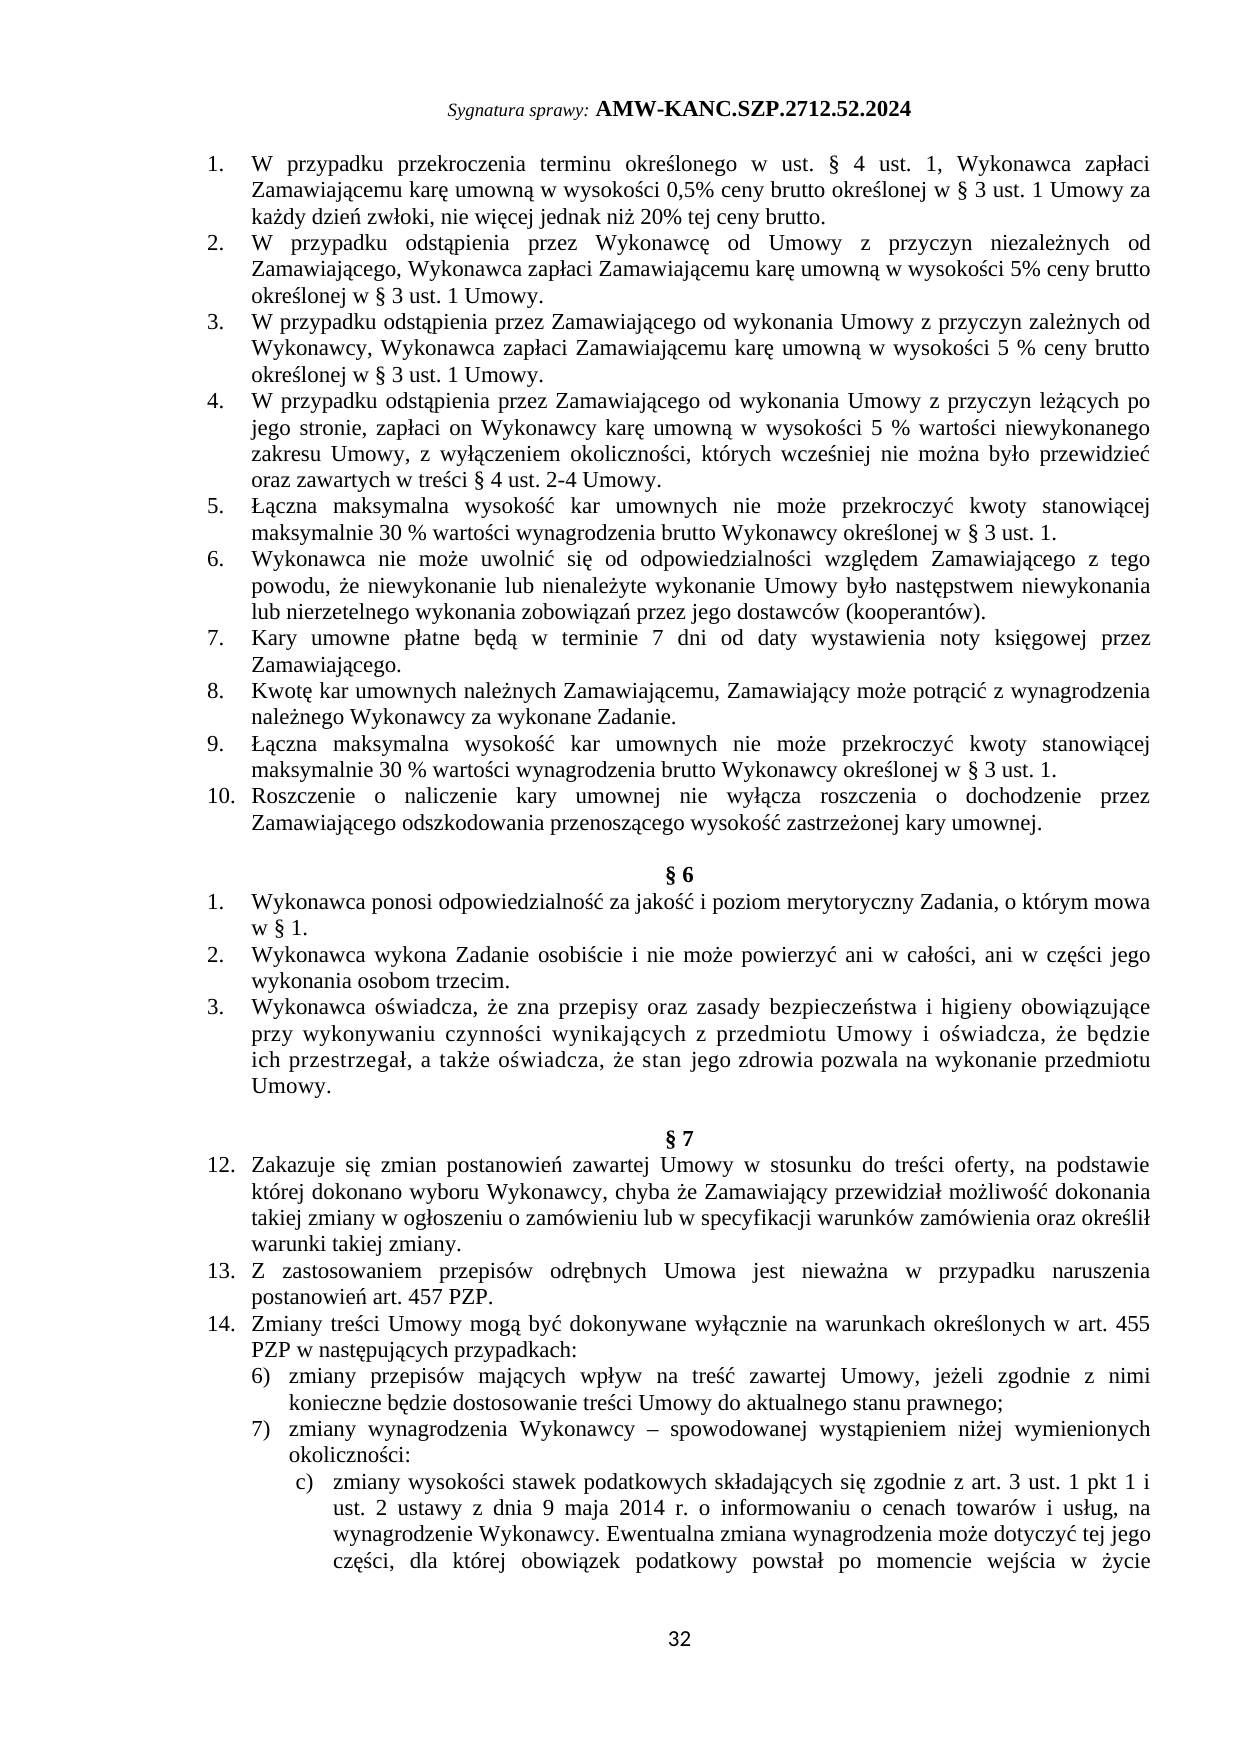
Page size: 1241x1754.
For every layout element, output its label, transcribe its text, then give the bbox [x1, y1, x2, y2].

list zmiany przepisów mających wpływ na treść zawartej Umowy, jeżeli zgodnie z nimi konieczne będzie dostosowanie treści Umowy do aktualnego stanu prawnego; [251, 1362, 1152, 1415]
list zmiany wynagrodzenia Wykonawcy – spowodowanej wystąpieniem niżej wymienionych okoliczności: [251, 1415, 1152, 1468]
list Kary umowne płatne będą w terminie 7 dni od daty wystawienia noty księgowej przez Zamawiającego. [207, 624, 1152, 677]
list Łączna maksymalna wysokość kar umownych nie może przekroczyć kwoty stanowiącej maksymalnie 30 % wartości wynagrodzenia brutto Wykonawcy określonej w § 3 ust. 1. [207, 730, 1152, 782]
list Zakazuje się zmian postanowień zawartej Umowy w stosunku do treści oferty, na podstawie której dokonano wyboru Wykonawcy, chyba że Zamawiający przewidział możliwość dokonania takiej zmiany w ogłoszeniu o zamówieniu lub w specyfikacji warunków zamówienia oraz określił warunki takiej zmiany. [207, 1151, 1152, 1257]
text § 6 [207, 862, 1152, 888]
list Zmiany treści Umowy mogą być dokonywane wyłącznie na warunkach określonych w art. 455 PZP w następujących przypadkach: [207, 1309, 1152, 1362]
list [295, 1468, 1152, 1573]
list W przypadku odstąpienia przez Wykonawcę od Umowy z przyczyn niezależnych od Zamawiającego, Wykonawca zapłaci Zamawiającemu karę umowną w wysokości 5% ceny brutto określonej w § 3 ust. 1 Umowy. [207, 229, 1152, 308]
list W przypadku przekroczenia terminu określonego w ust. § 4 ust. 1, Wykonawca zapłaci Zamawiającemu karę umowną w wysokości 0,5% ceny brutto określonej w § 3 ust. 1 Umowy za każdy dzień zwłoki, nie więcej jednak niż 20% tej ceny brutto. [207, 150, 1152, 229]
list W przypadku odstąpienia przez Zamawiającego od wykonania Umowy z przyczyn leżących po jego stronie, zapłaci on Wykonawcy karę umowną w wysokości 5 % wartości niewykonanego zakresu Umowy, z wyłączeniem okoliczności, których wcześniej nie można było przewidzieć oraz zawartych w treści § 4 ust. 2-4 Umowy. [207, 387, 1152, 493]
list Wykonawca ponosi odpowiedzialność za jakość i poziom merytoryczny Zadania, o którym mowa w § 1. [207, 888, 1152, 941]
list Łączna maksymalna wysokość kar umownych nie może przekroczyć kwoty stanowiącej maksymalnie 30 % wartości wynagrodzenia brutto Wykonawcy określonej w § 3 ust. 1. [207, 493, 1152, 545]
text § 7 [207, 1125, 1152, 1151]
list Wykonawca oświadcza, że zna przepisy oraz zasady bezpieczeństwa i higieny obowiązujące przy wykonywaniu czynności wynikających z przedmiotu Umowy i oświadcza, że będzie ich przestrzegał, a także oświadcza, że stan jego zdrowia pozwala na wykonanie przedmiotu Umowy. [207, 993, 1152, 1099]
list Kwotę kar umownych należnych Zamawiającemu, Zamawiający może potrącić z wynagrodzenia należnego Wykonawcy za wykonane Zadanie. [207, 677, 1152, 730]
list Wykonawca wykona Zadanie osobiście i nie może powierzyć ani w całości, ani w części jego wykonania osobom trzecim. [207, 941, 1152, 993]
list Z zastosowaniem przepisów odrębnych Umowa jest nieważna w przypadku naruszenia postanowień art. 457 PZP. [207, 1257, 1152, 1309]
list Roszczenie o naliczenie kary umownej nie wyłącza roszczenia o dochodzenie przez Zamawiającego odszkodowania przenoszącego wysokość zastrzeżonej kary umownej. [207, 782, 1152, 835]
list W przypadku odstąpienia przez Zamawiającego od wykonania Umowy z przyczyn zależnych od Wykonawcy, Wykonawca zapłaci Zamawiającemu karę umowną w wysokości 5 % ceny brutto określonej w § 3 ust. 1 Umowy. [207, 308, 1152, 387]
list Wykonawca nie może uwolnić się od odpowiedzialności względem Zamawiającego z tego powodu, że niewykonanie lub nienależyte wykonanie Umowy było następstwem niewykonania lub nierzetelnego wykonania zobowiązań przez jego dostawców (kooperantów). [207, 545, 1152, 624]
